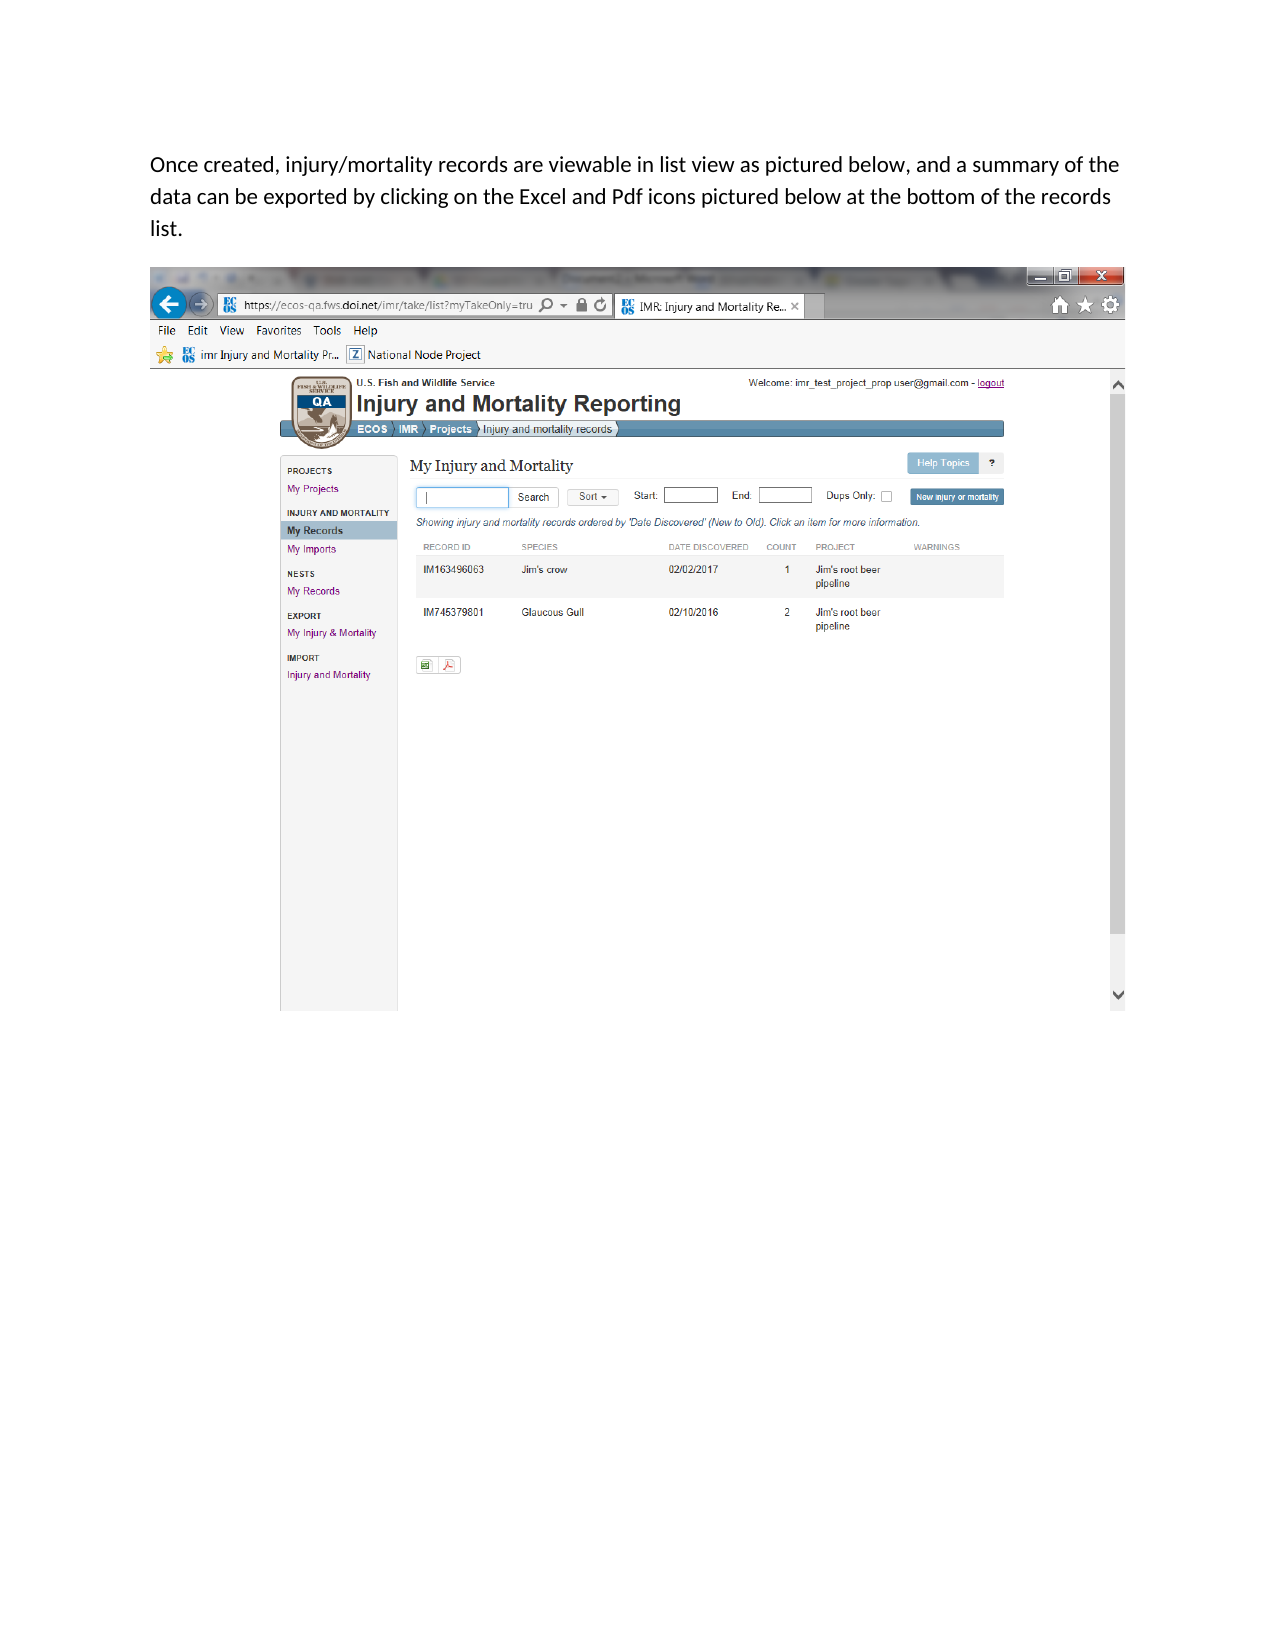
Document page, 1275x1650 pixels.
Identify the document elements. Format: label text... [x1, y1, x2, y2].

text Once created, injury/mortality records are viewable in list view as pictured below, and a summary of the data can be exported by clicking on the Excel and Pdf icons pictured below at the bottom of the records list. [150, 150, 1125, 242]
picture [150, 267, 1125, 1011]
